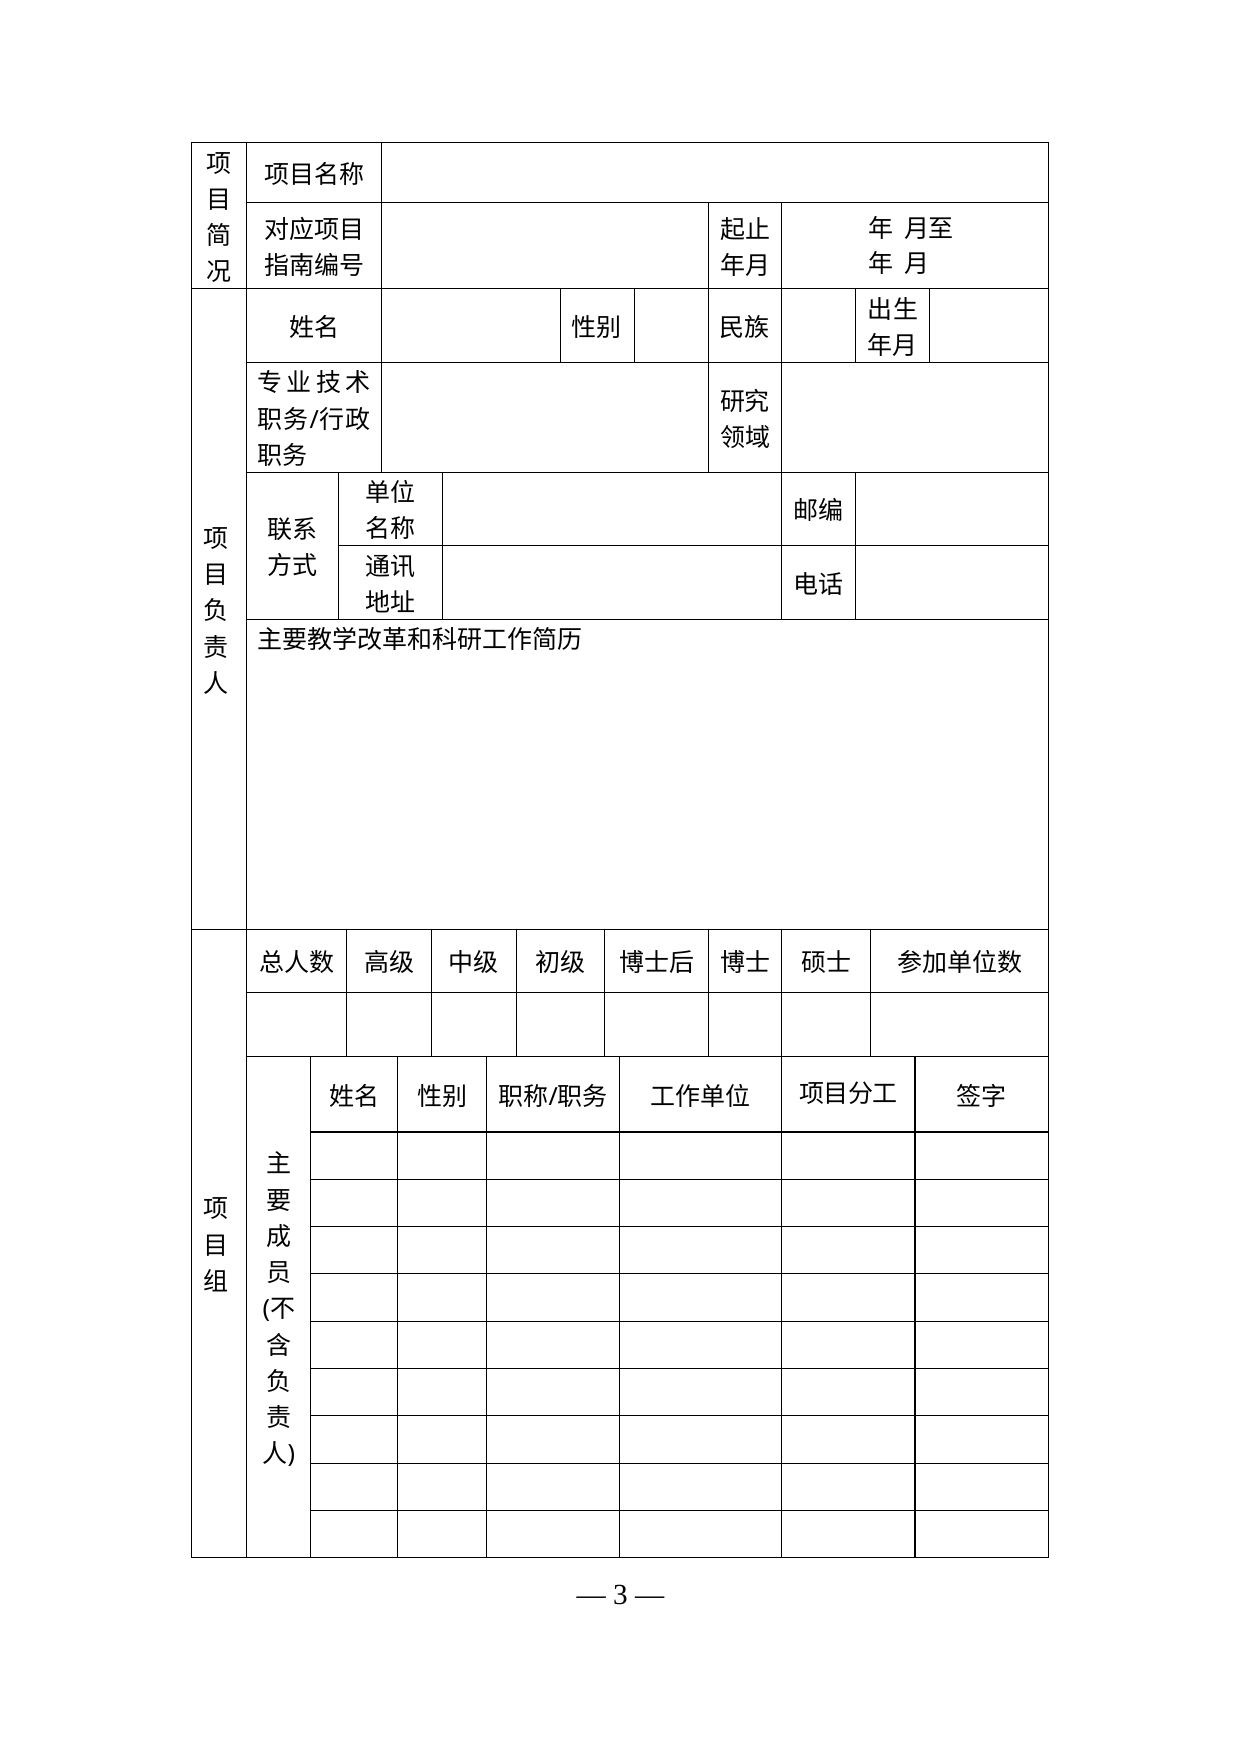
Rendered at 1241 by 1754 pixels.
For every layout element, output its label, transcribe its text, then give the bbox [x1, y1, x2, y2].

table_cell 硕士 [782, 930, 870, 992]
table_cell [487, 1274, 619, 1321]
table_cell [487, 1227, 619, 1273]
table_cell [856, 473, 1048, 545]
table_cell [916, 1133, 1048, 1179]
table_cell [916, 1369, 1048, 1415]
table_cell [443, 473, 781, 545]
table_cell [311, 1180, 397, 1226]
table_cell 电话 [782, 546, 855, 619]
table_cell [916, 1227, 1048, 1273]
table_cell [620, 1180, 781, 1226]
table_cell [620, 1369, 781, 1415]
table_cell [605, 993, 708, 1056]
table_cell [382, 363, 708, 472]
table_cell [930, 289, 1048, 362]
table_cell [782, 1369, 914, 1415]
table_cell 高级 [347, 930, 431, 992]
table_cell [517, 993, 604, 1056]
table_cell [398, 1511, 486, 1557]
table_cell 总人数 [247, 930, 346, 992]
table_cell [487, 1180, 619, 1226]
table_cell [398, 1322, 486, 1368]
table_cell [782, 1511, 914, 1557]
table_cell [487, 1369, 619, 1415]
table_cell [709, 993, 781, 1056]
table_cell 姓名 [247, 289, 381, 362]
table_cell 年 月至 年 月 [782, 203, 1048, 288]
table_cell [487, 1133, 619, 1179]
table_cell 专业技术职务/行政职务 [247, 363, 381, 472]
table_header 项目简况 [192, 143, 246, 288]
table_cell [487, 1416, 619, 1462]
table_header [382, 143, 1048, 202]
table_cell [620, 1274, 781, 1321]
table_cell [782, 1322, 914, 1368]
table_cell [916, 1180, 1048, 1226]
table_cell 通讯 地址 [339, 546, 442, 619]
table_cell [311, 1511, 397, 1557]
table_cell [856, 546, 1048, 619]
table_cell 姓名 [311, 1057, 397, 1131]
table_cell [782, 1133, 914, 1179]
table_cell [487, 1322, 619, 1368]
table_cell 签字 [916, 1057, 1048, 1131]
table_cell 主要成员(不含负责人) [247, 1057, 310, 1557]
table_cell 性别 [561, 289, 634, 362]
table_cell 参加单位数 [871, 930, 1048, 992]
table_cell [916, 1416, 1048, 1462]
table_cell [247, 993, 346, 1056]
table_cell [398, 1180, 486, 1226]
table_cell [620, 1227, 781, 1273]
table_cell [782, 1180, 914, 1226]
table_cell 联系方式 [247, 473, 338, 619]
table_cell [398, 1274, 486, 1321]
table_cell 初级 [517, 930, 604, 992]
table_cell [311, 1227, 397, 1273]
table_header 项目名称 [247, 143, 381, 202]
table_cell [782, 1227, 914, 1273]
table_cell 出生年月 [856, 289, 929, 362]
table_cell [311, 1464, 397, 1510]
table_cell [620, 1464, 781, 1510]
table_cell [382, 289, 560, 362]
table_cell [620, 1416, 781, 1462]
table_cell [916, 1464, 1048, 1510]
table_cell 研究领域 [709, 363, 781, 472]
table_cell [398, 1133, 486, 1179]
table_cell [782, 1274, 914, 1321]
table_cell 工作单位 [620, 1057, 781, 1131]
table_cell [782, 363, 1048, 472]
table_cell [311, 1322, 397, 1368]
table_cell 起止年月 [709, 203, 781, 288]
table_cell [398, 1227, 486, 1273]
table_cell [382, 203, 708, 288]
table_cell 主要教学改革和科研工作简历 [247, 620, 1048, 928]
table_cell [443, 546, 781, 619]
table_cell [620, 1511, 781, 1557]
table_cell [782, 1464, 914, 1510]
table_cell [398, 1369, 486, 1415]
table_cell [311, 1416, 397, 1462]
table_cell [487, 1464, 619, 1510]
table_cell 职称/职务 [487, 1057, 619, 1131]
table_cell [487, 1511, 619, 1557]
table_cell [398, 1416, 486, 1462]
table_cell 博士后 [605, 930, 708, 992]
table_cell [620, 1133, 781, 1179]
table_cell 单位 名称 [339, 473, 442, 545]
table_cell [782, 993, 870, 1056]
table_cell [311, 1369, 397, 1415]
table_cell [782, 1416, 914, 1462]
table_cell 项目组 [192, 930, 246, 1557]
table_cell 民族 [709, 289, 781, 362]
table_cell [635, 289, 708, 362]
table_cell 对应项目指南编号 [247, 203, 381, 288]
table_cell [432, 993, 516, 1056]
table_cell 邮编 [782, 473, 855, 545]
table_cell [782, 289, 855, 362]
table_cell 项目分工 [782, 1057, 914, 1131]
table_cell 性别 [398, 1057, 486, 1131]
table_cell 项目负责人 [192, 289, 246, 928]
table_cell 中级 [432, 930, 516, 992]
table_cell [347, 993, 431, 1056]
table_cell [916, 1274, 1048, 1321]
table_cell [620, 1322, 781, 1368]
table_cell [398, 1464, 486, 1510]
table_cell [311, 1274, 397, 1321]
table_cell [871, 993, 1048, 1056]
table_cell 博士 [709, 930, 781, 992]
table_cell [916, 1322, 1048, 1368]
table_cell [311, 1133, 397, 1179]
table_cell [916, 1511, 1048, 1557]
